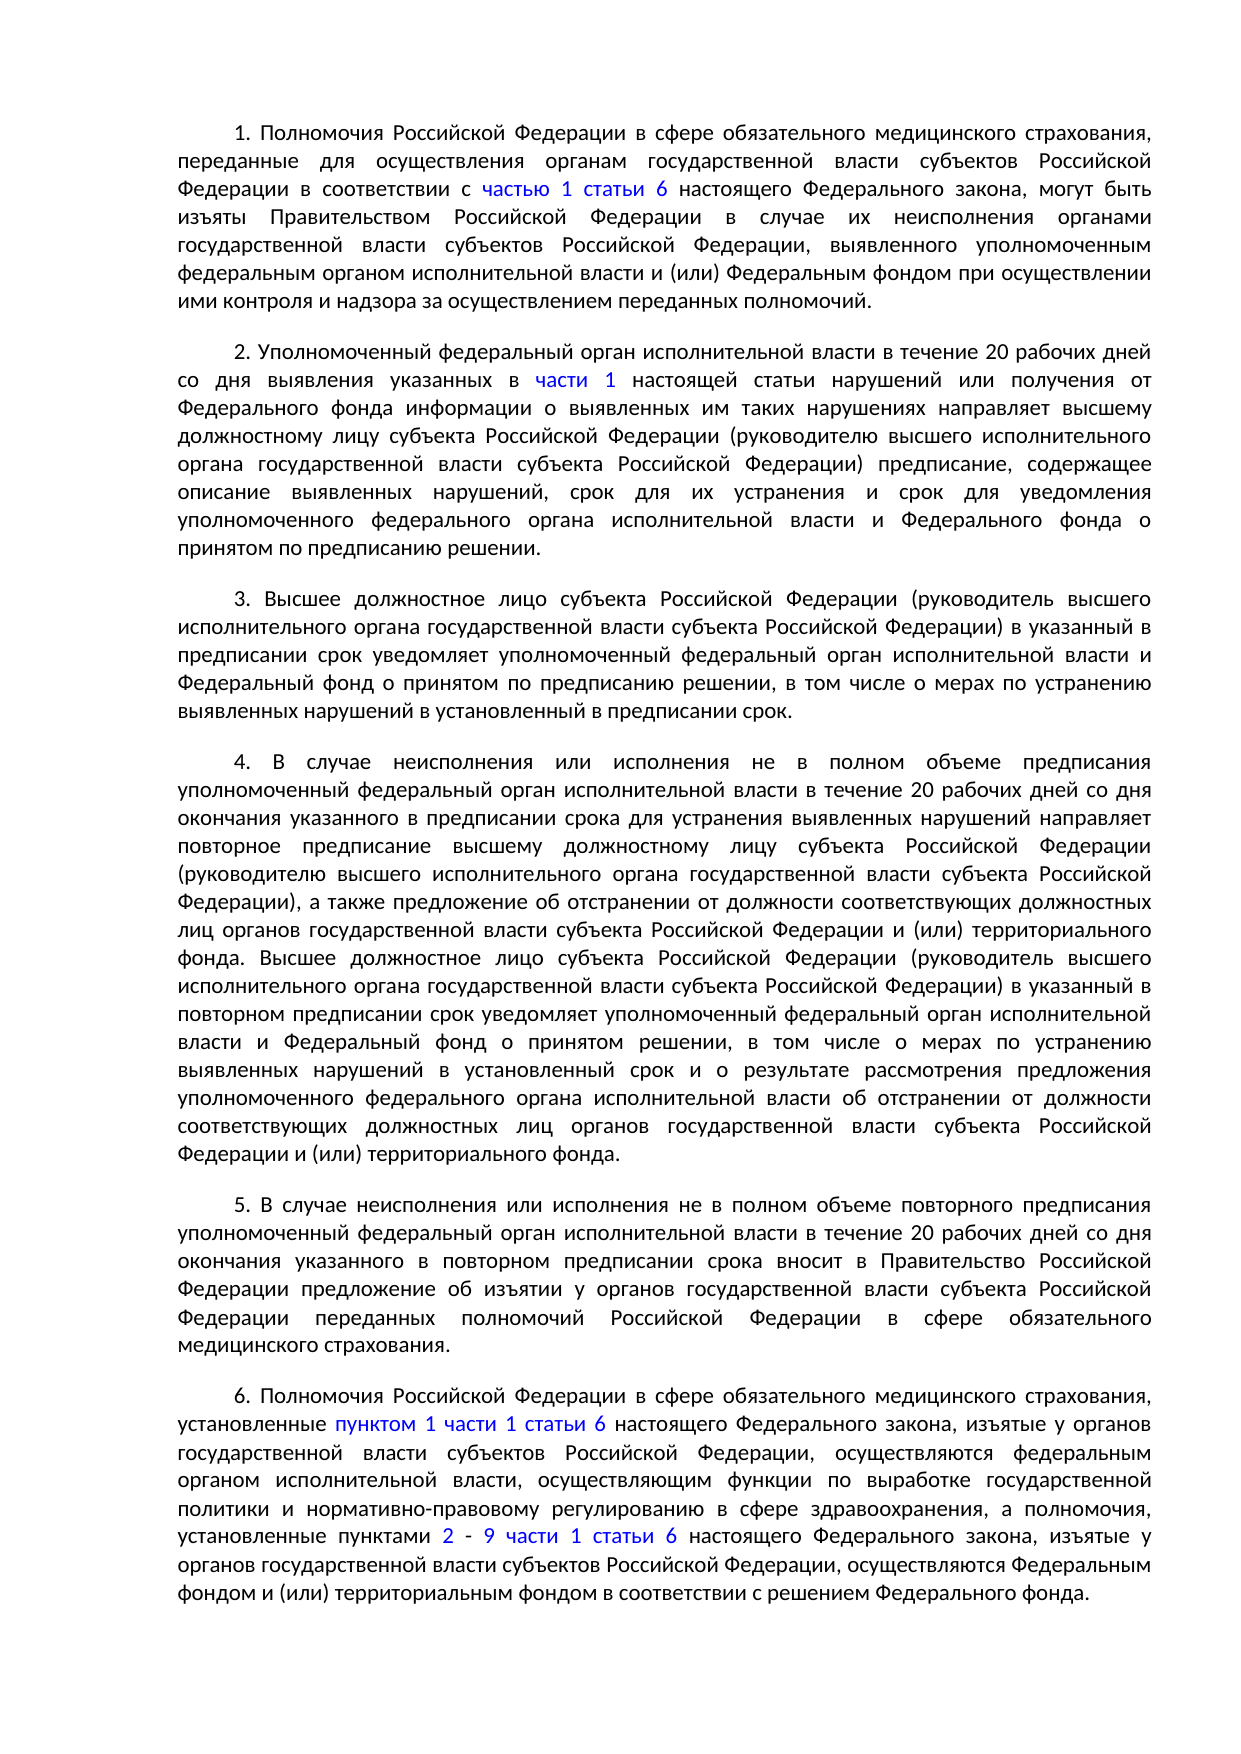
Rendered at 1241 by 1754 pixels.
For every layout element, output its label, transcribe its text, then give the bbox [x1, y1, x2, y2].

text 2. Уполномоченный федеральный орган исполнительной власти в течение 20 рабочих дней со дня выявления указанных в части 1 настоящей статьи нарушений или получения от Федерального фонда информации о выявленных им таких нарушениях направляет высшему должностному лицу субъекта Российской Федерации (руководителю высшего исполнительного органа государственной власти субъекта Российской Федерации) предписание, содержащее описание выявленных нарушений, срок для их устранения и срок для уведомления уполномоченного федерального органа исполнительной власти и Федерального фонда о принятом по предписанию решении. [177, 337, 1152, 561]
text 4. В случае неисполнения или исполнения не в полном объеме предписания уполномоченный федеральный орган исполнительной власти в течение 20 рабочих дней со дня окончания указанного в предписании срока для устранения выявленных нарушений направляет повторное предписание высшему должностному лицу субъекта Российской Федерации (руководителю высшего исполнительного органа государственной власти субъекта Российской Федерации), а также предложение об отстранении от должности соответствующих должностных лиц органов государственной власти субъекта Российской Федерации и (или) территориального фонда. Высшее должностное лицо субъекта Российской Федерации (руководитель высшего исполнительного органа государственной власти субъекта Российской Федерации) в указанный в повторном предписании срок уведомляет уполномоченный федеральный орган исполнительной власти и Федеральный фонд о принятом решении, в том числе о мерах по устранению выявленных нарушений в установленный срок и о результате рассмотрения предложения уполномоченного федерального органа исполнительной власти об отстранении от должности соответствующих должностных лиц органов государственной власти субъекта Российской Федерации и (или) территориального фонда. [177, 747, 1152, 1168]
text 3. Высшее должностное лицо субъекта Российской Федерации (руководитель высшего исполнительного органа государственной власти субъекта Российской Федерации) в указанный в предписании срок уведомляет уполномоченный федеральный орган исполнительной власти и Федеральный фонд о принятом по предписанию решении, в том числе о мерах по устранению выявленных нарушений в установленный в предписании срок. [177, 584, 1152, 724]
text 1. Полномочия Российской Федерации в сфере обязательного медицинского страхования, переданные для осуществления органам государственной власти субъектов Российской Федерации в соответствии с частью 1 статьи 6 настоящего Федерального закона, могут быть изъяты Правительством Российской Федерации в случае их неисполнения органами государственной власти субъектов Российской Федерации, выявленного уполномоченным федеральным органом исполнительной власти и (или) Федеральным фондом при осуществлении ими контроля и надзора за осуществлением переданных полномочий. [177, 118, 1152, 314]
text 5. В случае неисполнения или исполнения не в полном объеме повторного предписания уполномоченный федеральный орган исполнительной власти в течение 20 рабочих дней со дня окончания указанного в повторном предписании срока вносит в Правительство Российской Федерации предложение об изъятии у органов государственной власти субъекта Российской Федерации переданных полномочий Российской Федерации в сфере обязательного медицинского страхования. [177, 1191, 1152, 1359]
text 6. Полномочия Российской Федерации в сфере обязательного медицинского страхования, установленные пунктом 1 части 1 статьи 6 настоящего Федерального закона, изъятые у органов государственной власти субъектов Российской Федерации, осуществляются федеральным органом исполнительной власти, осуществляющим функции по выработке государственной политики и нормативно-правовому регулированию в сфере здравоохранения, а полномочия, установленные пунктами 2 - 9 части 1 статьи 6 настоящего Федерального закона, изъятые у органов государственной власти субъектов Российской Федерации, осуществляются Федеральным фондом и (или) территориальным фондом в соответствии с решением Федерального фонда. [177, 1382, 1152, 1606]
